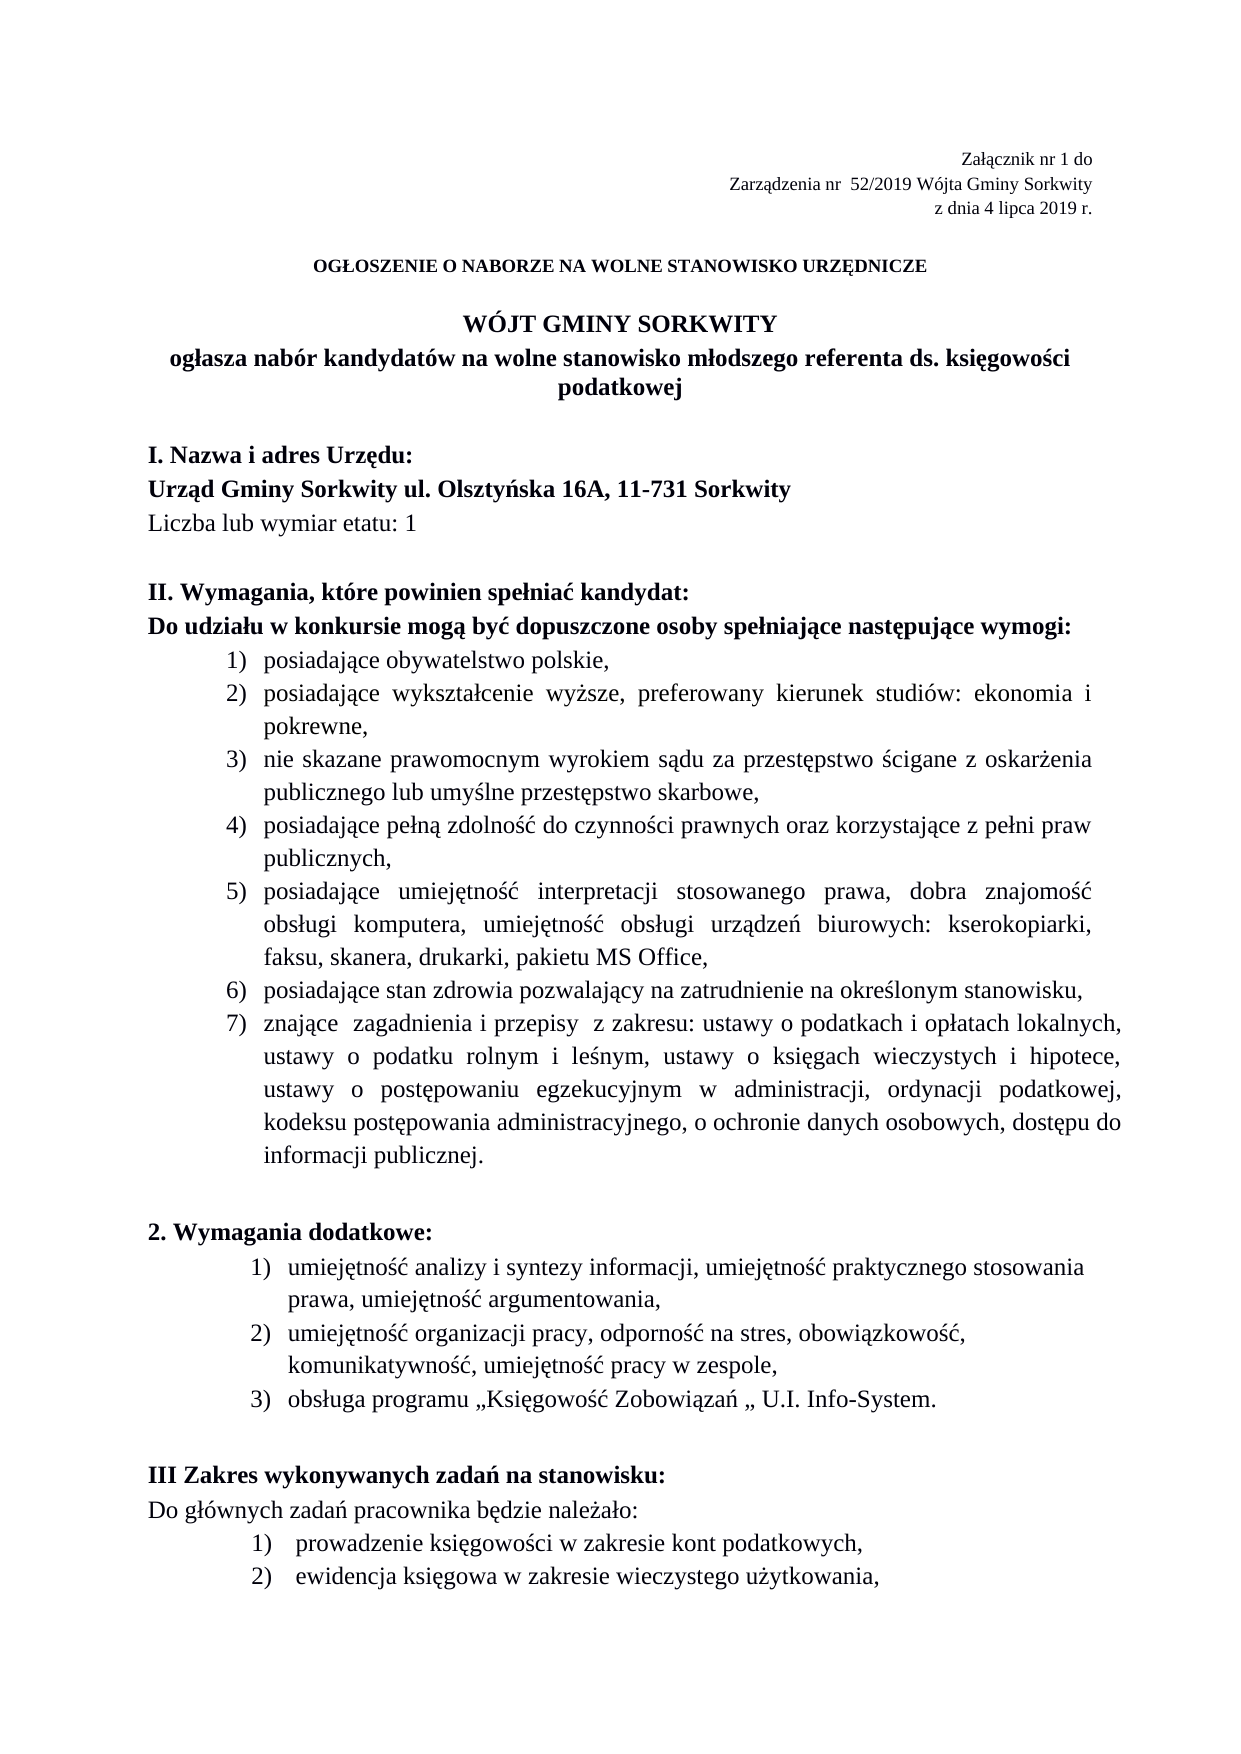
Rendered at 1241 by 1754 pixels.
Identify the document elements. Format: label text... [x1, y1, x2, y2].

text II. Wymagania, które powinien spełniać kandydat: [148, 577, 1093, 606]
text ogłasza nabór kandydatów na wolne stanowisko młodszego referenta ds. księgowości podatkowej [148, 343, 1093, 401]
text Załącznik nr 1 do [148, 148, 1093, 169]
text I. Nazwa i adres Urzędu: [148, 440, 1093, 469]
list ewidencja księgowa w zakresie wieczystego użytkowania, [251, 1561, 1093, 1589]
list prowadzenie księgowości w zakresie kont podatkowych, [251, 1528, 1093, 1556]
text Urząd Gminy Sorkwity ul. Olsztyńska 16A, 11-731 Sorkwity [148, 474, 1093, 503]
list posiadające umiejętność interpretacji stosowanego prawa, dobra znajomość obsługi komputera, umiejętność obsługi urządzeń biurowych: kserokopiarki, faksu, skanera, drukarki, pakietu MS Office, [226, 876, 1093, 971]
list posiadające obywatelstwo polskie, [226, 645, 1093, 674]
list posiadające wykształcenie wyższe, preferowany kierunek studiów: ekonomia i pokrewne, [226, 678, 1093, 740]
text 2. Wymagania dodatkowe: [148, 1217, 1093, 1246]
list posiadające stan zdrowia pozwalający na zatrudnienie na określonym stanowisku, [226, 975, 1093, 1004]
text Liczba lub wymiar etatu: 1 [148, 508, 1093, 537]
text Do głównych zadań pracownika będzie należało: [148, 1495, 1093, 1523]
text Zarządzenia nr 52/2019 Wójta Gminy Sorkwity [148, 172, 1093, 194]
text z dnia 4 lipca 2019 r. [148, 197, 1093, 219]
text OGŁOSZENIE O NABORZE NA WOLNE STANOWISKO URZĘDNICZE [148, 255, 1093, 277]
text WÓJT GMINY SORKWITY [148, 309, 1093, 338]
text III Zakres wykonywanych zadań na stanowisku: [148, 1461, 1093, 1489]
list umiejętność analizy i syntezy informacji, umiejętność praktycznego stosowania prawa, umiejętność argumentowania, [250, 1252, 1093, 1313]
text Do udziału w konkursie mogą być dopuszczone osoby spełniające następujące wymogi: [148, 611, 1093, 640]
list obsługa programu „Księgowość Zobowiązań „ U.I. Info-System. [250, 1384, 1093, 1412]
list znające zagadnienia i przepisy z zakresu: ustawy o podatkach i opłatach lokalnych, ustawy o podatku rolnym i leśnym, ustawy o księgach wieczystych i hipotece, ustawy o postępowaniu egzekucyjnym w administracji, ordynacji podatkowej, kodeksu postępowania administracyjnego, o ochronie danych osobowych, dostępu do informacji publicznej. [226, 1008, 1122, 1169]
list nie skazane prawomocnym wyrokiem sądu za przestępstwo ścigane z oskarżenia publicznego lub umyślne przestępstwo skarbowe, [226, 744, 1093, 806]
list umiejętność organizacji pracy, odporność na stres, obowiązkowość, komunikatywność, umiejętność pracy w zespole, [250, 1318, 1093, 1379]
list posiadające pełną zdolność do czynności prawnych oraz korzystające z pełni praw publicznych, [226, 810, 1093, 872]
